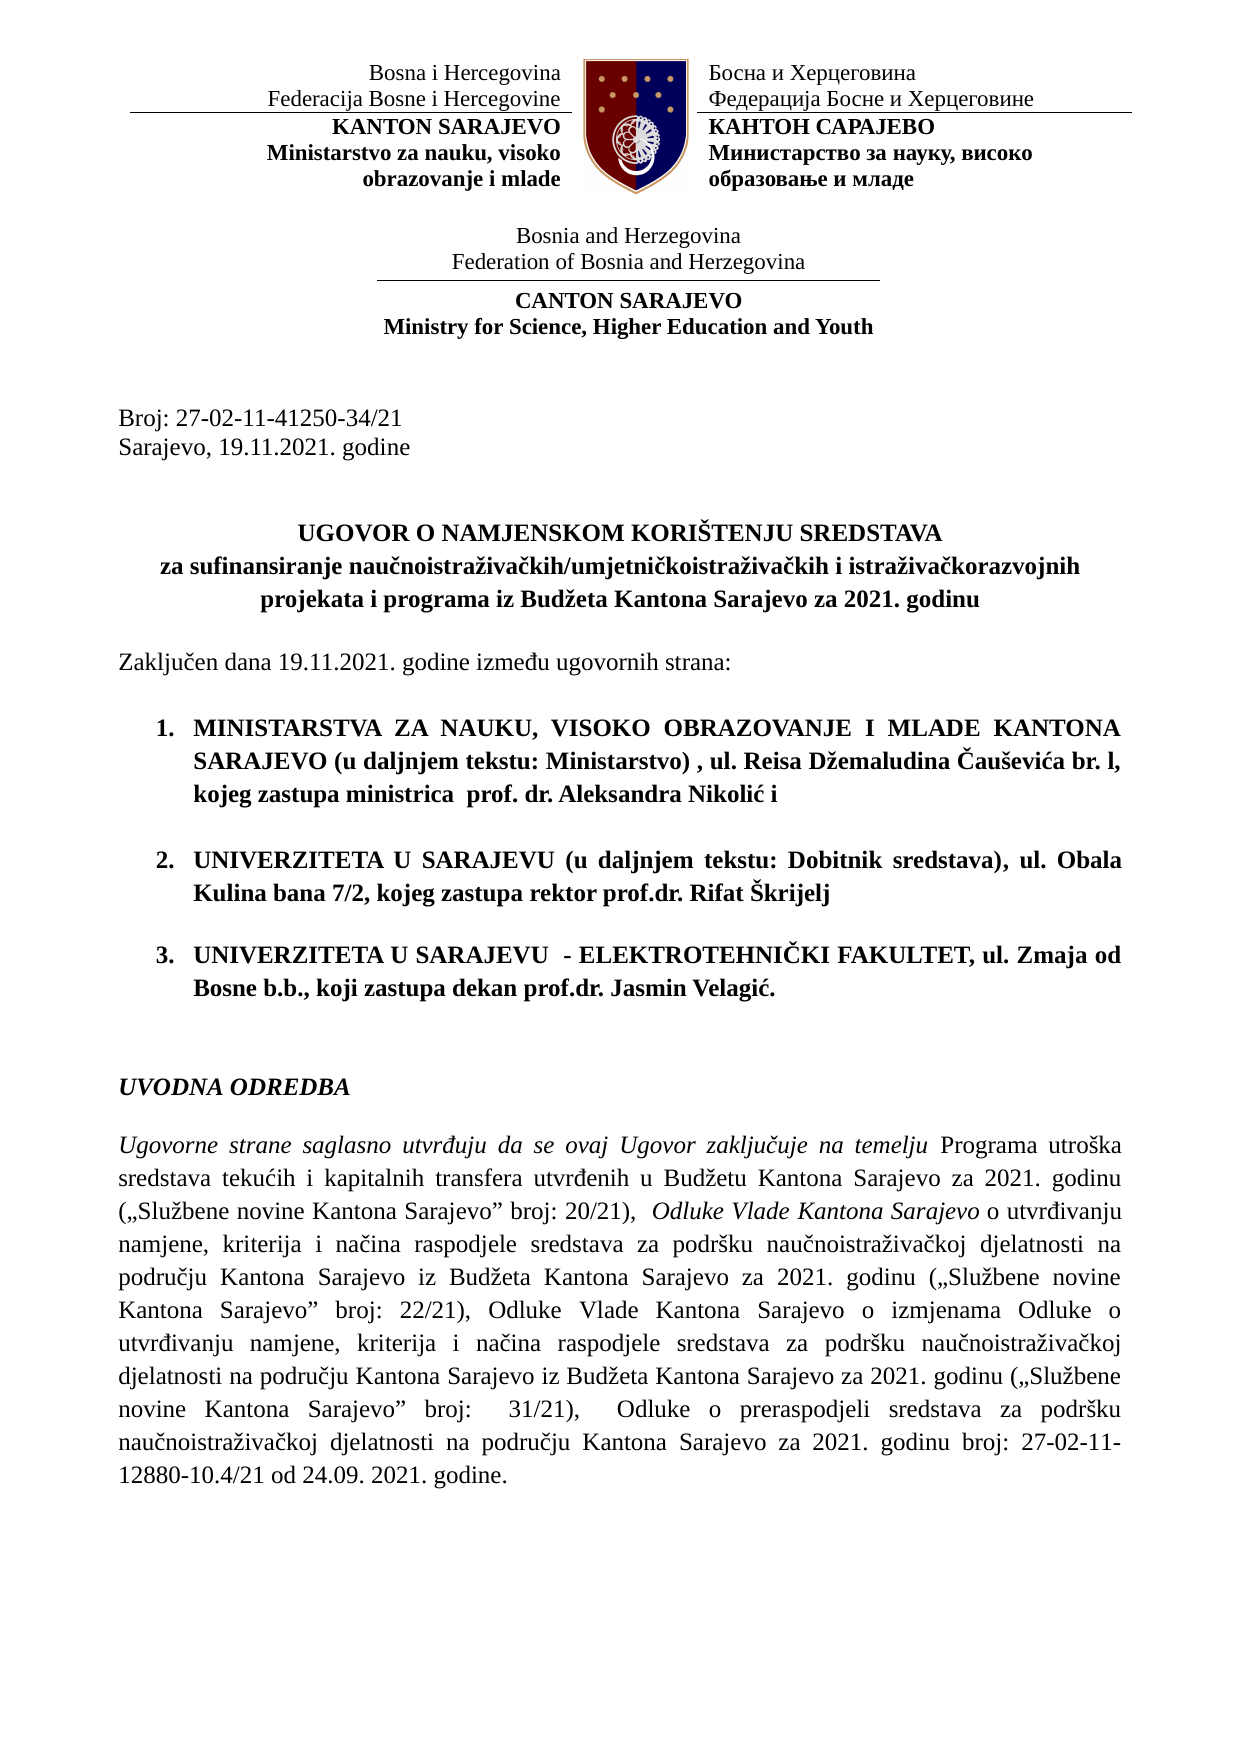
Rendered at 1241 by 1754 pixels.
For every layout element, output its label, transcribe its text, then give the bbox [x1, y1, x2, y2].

text Zaključen dana 19.11.2021. godine između ugovornih strana: [118, 647, 1122, 676]
text UGOVOR O NAMJENSKOM KORIŠTENJU SREDSTAVA [118, 518, 1122, 547]
list UNIVERZITETA U SARAJEVU (u daljnjem tekstu: Dobitnik sredstava), ul. Obala Kulina bana 7/2, kojeg zastupa rektor prof.dr. Rifat Škrijelj [156, 845, 1122, 907]
text Broj: 27-02-11-41250-34/21 [118, 403, 1122, 432]
list UNIVERZITETA U SARAJEVU - ELEKTROTEHNIČKI FAKULTET, ul. Zmaja od Bosne b.b., koji zastupa dekan prof.dr. Jasmin Velagić. [156, 940, 1122, 1002]
text UVODNA ODREDBA [118, 1072, 1122, 1101]
text za sufinansiranje naučnoistraživačkih/umjetničkoistraživačkih i istraživačkorazvojnih projekata i programa iz Budžeta Kantona Sarajevo za 2021. godinu [118, 551, 1122, 613]
list MINISTARSTVA ZA NAUKU, VISOKO OBRAZOVANJE I MLADE KANTONA SARAJEVO (u daljnjem tekstu: Ministarstvo) , ul. Reisa Džemaludina Čauševića br. l, kojeg zastupa ministrica prof. dr. Aleksandra Nikolić i [156, 713, 1122, 808]
text Ugovorne strane saglasno utvrđuju da se ovaj Ugovor zaključuje na temelju Programa utroška sredstava tekućih i kapitalnih transfera utvrđenih u Budžetu Kantona Sarajevo za 2021. godinu („Službene novine Kantona Sarajevo” broj: 20/21), Odluke Vlade Kantona Sarajevo o utvrđivanju namjene, kriterija i načina raspodjele sredstava za podršku naučnoistraživačkoj djelatnosti na području Kantona Sarajevo iz Budžeta Kantona Sarajevo za 2021. godinu („Službene novine Kantona Sarajevo” broj: 22/21), Odluke Vlade Kantona Sarajevo o izmjenama Odluke o utvrđivanju namjene, kriterija i načina raspodjele sredstava za podršku naučnoistraživačkoj djelatnosti na području Kantona Sarajevo iz Budžeta Kantona Sarajevo za 2021. godinu („Službene novine Kantona Sarajevo” broj: 31/21), Odluke o preraspodjeli sredstava za podršku naučnoistraživačkoj djelatnosti na području Kantona Sarajevo za 2021. godinu broj: 27-02-11-12880-10.4/21 od 24.09. 2021. godine. [118, 1130, 1122, 1489]
text Sarajevo, 19.11.2021. godine [118, 432, 1122, 460]
picture [583, 59, 689, 194]
